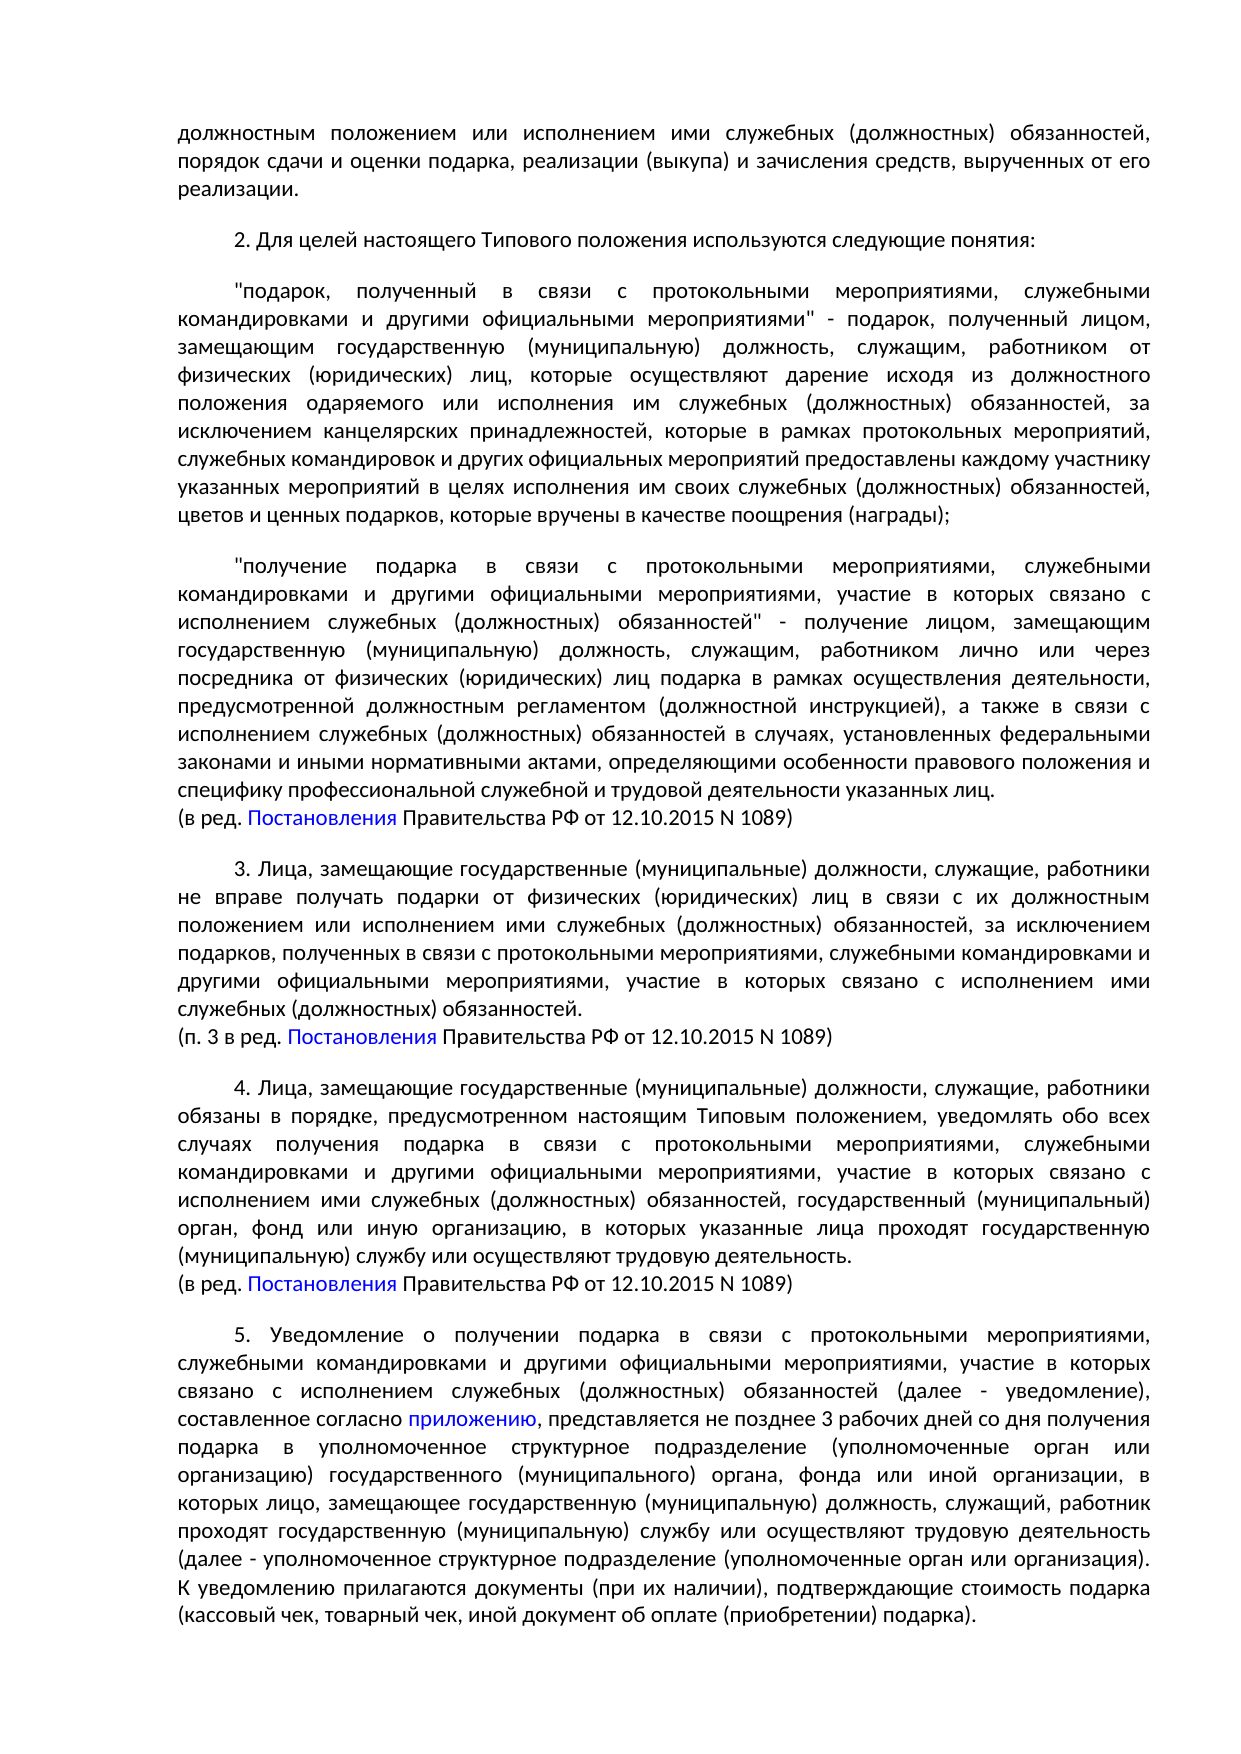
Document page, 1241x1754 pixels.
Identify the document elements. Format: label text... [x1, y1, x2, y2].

text (в ред. Постановления Правительства РФ от 12.10.2015 N 1089) [177, 1269, 1152, 1297]
text "подарок, полученный в связи с протокольными мероприятиями, служебными командировками и другими официальными мероприятиями" - подарок, полученный лицом, замещающим государственную (муниципальную) должность, служащим, работником от физических (юридических) лиц, которые осуществляют дарение исходя из должностного положения одаряемого или исполнения им служебных (должностных) обязанностей, за исключением канцелярских принадлежностей, которые в рамках протокольных мероприятий, служебных командировок и других официальных мероприятий предоставлены каждому участнику указанных мероприятий в целях исполнения им своих служебных (должностных) обязанностей, цветов и ценных подарков, которые вручены в качестве поощрения (награды); [177, 276, 1152, 528]
text 3. Лица, замещающие государственные (муниципальные) должности, служащие, работники не вправе получать подарки от физических (юридических) лиц в связи с их должностным положением или исполнением ими служебных (должностных) обязанностей, за исключением подарков, полученных в связи с протокольными мероприятиями, служебными командировками и другими официальными мероприятиями, участие в которых связано с исполнением ими служебных (должностных) обязанностей. [177, 854, 1152, 1022]
text 5. Уведомление о получении подарка в связи с протокольными мероприятиями, служебными командировками и другими официальными мероприятиями, участие в которых связано с исполнением служебных (должностных) обязанностей (далее - уведомление), составленное согласно приложению, представляется не позднее 3 рабочих дней со дня получения подарка в уполномоченное структурное подразделение (уполномоченные орган или организацию) государственного (муниципального) органа, фонда или иной организации, в которых лицо, замещающее государственную (муниципальную) должность, служащий, работник проходят государственную (муниципальную) службу или осуществляют трудовую деятельность (далее - уполномоченное структурное подразделение (уполномоченные орган или организация). К уведомлению прилагаются документы (при их наличии), подтверждающие стоимость подарка (кассовый чек, товарный чек, иной документ об оплате (приобретении) подарка). [177, 1320, 1152, 1629]
text "получение подарка в связи с протокольными мероприятиями, служебными командировками и другими официальными мероприятиями, участие в которых связано с исполнением служебных (должностных) обязанностей" - получение лицом, замещающим государственную (муниципальную) должность, служащим, работником лично или через посредника от физических (юридических) лиц подарка в рамках осуществления деятельности, предусмотренной должностным регламентом (должностной инструкцией), а также в связи с исполнением служебных (должностных) обязанностей в случаях, установленных федеральными законами и иными нормативными актами, определяющими особенности правового положения и специфику профессиональной служебной и трудовой деятельности указанных лиц. [177, 551, 1152, 803]
text 2. Для целей настоящего Типового положения используются следующие понятия: [177, 225, 1152, 253]
text (п. 3 в ред. Постановления Правительства РФ от 12.10.2015 N 1089) [177, 1022, 1152, 1050]
text 4. Лица, замещающие государственные (муниципальные) должности, служащие, работники обязаны в порядке, предусмотренном настоящим Типовым положением, уведомлять обо всех случаях получения подарка в связи с протокольными мероприятиями, служебными командировками и другими официальными мероприятиями, участие в которых связано с исполнением ими служебных (должностных) обязанностей, государственный (муниципальный) орган, фонд или иную организацию, в которых указанные лица проходят государственную (муниципальную) службу или осуществляют трудовую деятельность. [177, 1073, 1152, 1269]
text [177, 118, 1152, 202]
text (в ред. Постановления Правительства РФ от 12.10.2015 N 1089) [177, 803, 1152, 831]
